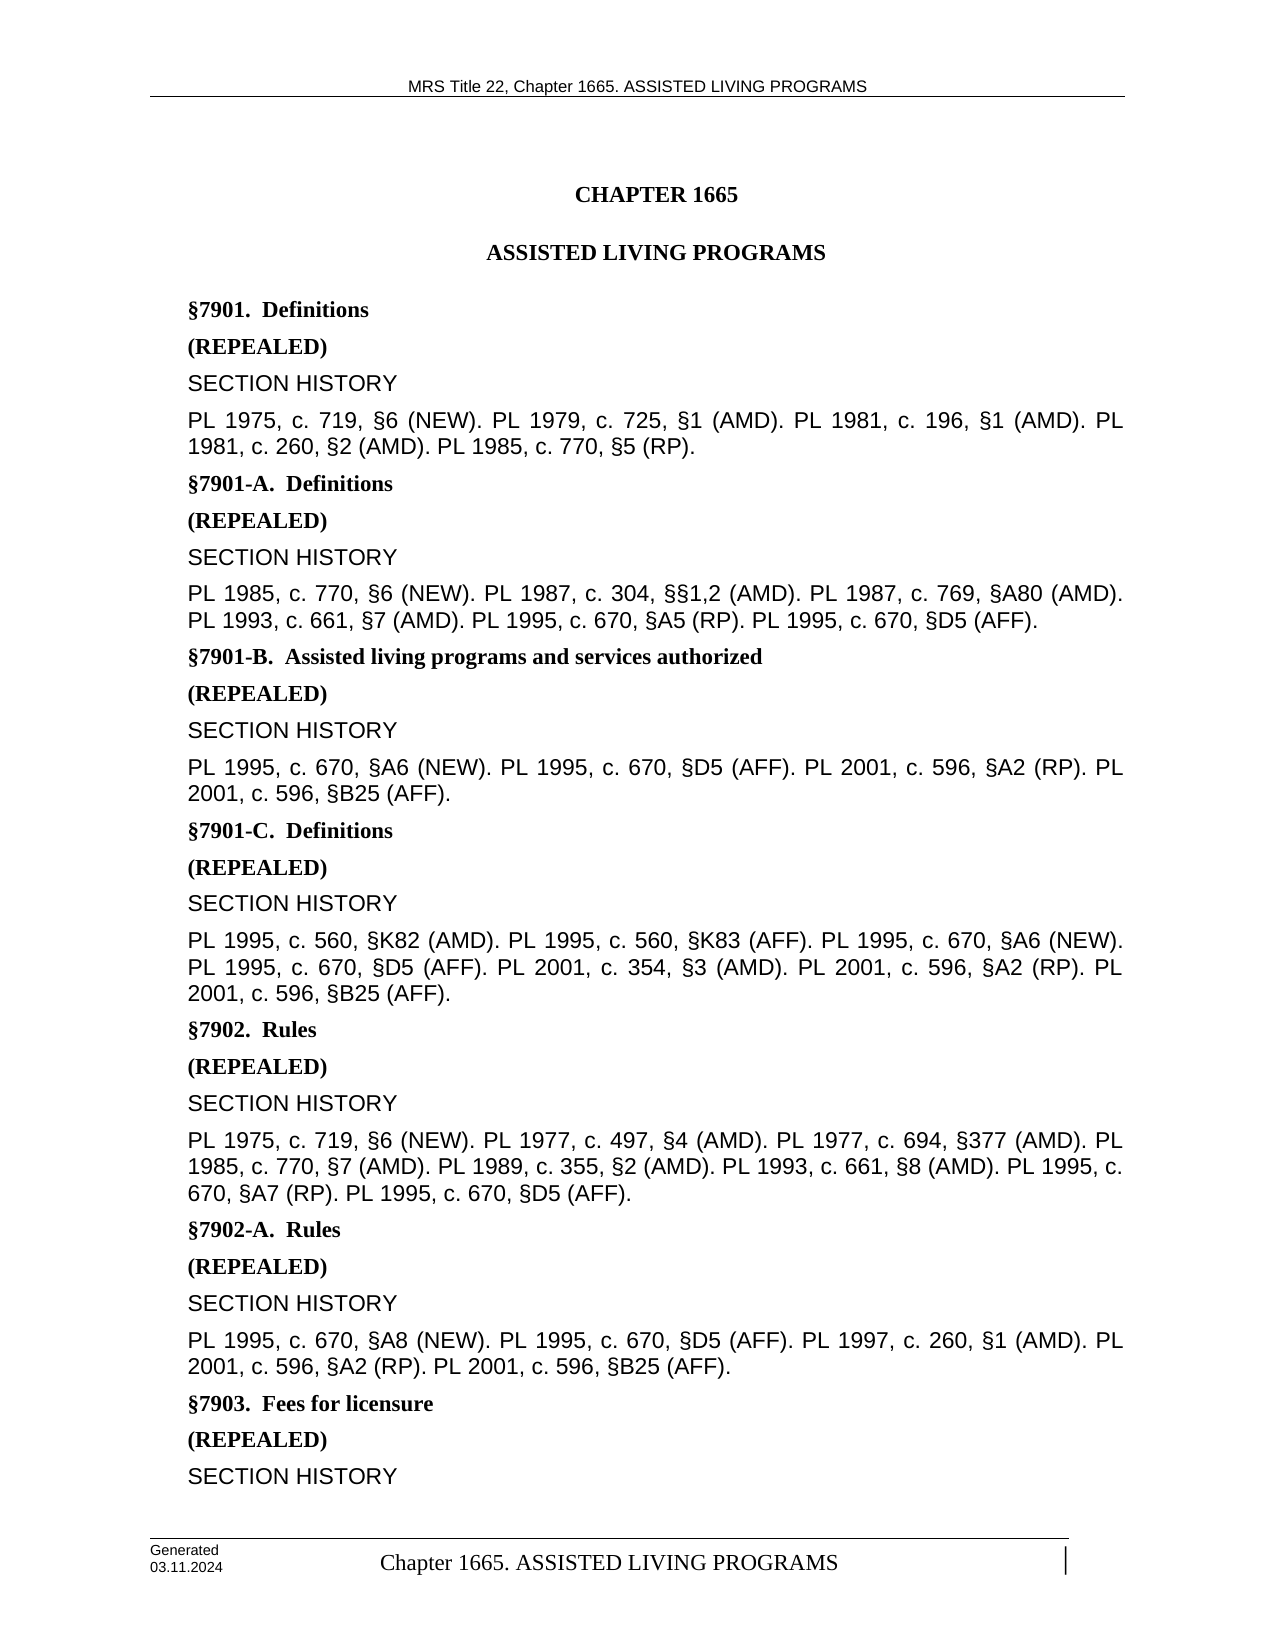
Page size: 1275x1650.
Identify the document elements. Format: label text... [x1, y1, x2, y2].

text §7901. Definitions [187, 296, 1125, 323]
text SECTION HISTORY [187, 370, 1125, 396]
text (REPEALED) [187, 853, 1125, 880]
text PL 1995, c. 670, §A6 (NEW). PL 1995, c. 670, §D5 (AFF). PL 2001, c. 596, §A2 (RP). PL 2001, c. 596, §B25 (AFF). [187, 754, 1125, 806]
text ASSISTED LIVING PROGRAMS [187, 239, 1125, 265]
text SECTION HISTORY [187, 717, 1125, 743]
text (REPEALED) [187, 1427, 1125, 1453]
text PL 1995, c. 560, §K82 (AMD). PL 1995, c. 560, §K83 (AFF). PL 1995, c. 670, §A6 (NEW). PL 1995, c. 670, §D5 (AFF). PL 2001, c. 354, §3 (AMD). PL 2001, c. 596, §A2 (RP). PL 2001, c. 596, §B25 (AFF). [187, 927, 1125, 1006]
text §7903. Fees for licensure [187, 1390, 1125, 1416]
text SECTION HISTORY [187, 1463, 1125, 1490]
text PL 1975, c. 719, §6 (NEW). PL 1979, c. 725, §1 (AMD). PL 1981, c. 196, §1 (AMD). PL 1981, c. 260, §2 (AMD). PL 1985, c. 770, §5 (RP). [187, 407, 1125, 459]
text §7901-C. Definitions [187, 817, 1125, 843]
text §7901-B. Assisted living programs and services authorized [187, 643, 1125, 670]
text (REPEALED) [187, 680, 1125, 706]
text PL 1975, c. 719, §6 (NEW). PL 1977, c. 497, §4 (AMD). PL 1977, c. 694, §377 (AMD). PL 1985, c. 770, §7 (AMD). PL 1989, c. 355, §2 (AMD). PL 1993, c. 661, §8 (AMD). PL 1995, c. 670, §A7 (RP). PL 1995, c. 670, §D5 (AFF). [187, 1127, 1125, 1206]
text §7901-A. Definitions [187, 470, 1125, 496]
text PL 1995, c. 670, §A8 (NEW). PL 1995, c. 670, §D5 (AFF). PL 1997, c. 260, §1 (AMD). PL 2001, c. 596, §A2 (RP). PL 2001, c. 596, §B25 (AFF). [187, 1327, 1125, 1379]
text §7902. Rules [187, 1017, 1125, 1043]
text (REPEALED) [187, 1253, 1125, 1279]
text SECTION HISTORY [187, 890, 1125, 917]
text PL 1985, c. 770, §6 (NEW). PL 1987, c. 304, §§1,2 (AMD). PL 1987, c. 769, §A80 (AMD). PL 1993, c. 661, §7 (AMD). PL 1995, c. 670, §A5 (RP). PL 1995, c. 670, §D5 (AFF). [187, 580, 1125, 633]
text SECTION HISTORY [187, 1090, 1125, 1116]
text (REPEALED) [187, 507, 1125, 533]
text §7902-A. Rules [187, 1216, 1125, 1243]
text CHAPTER 1665 [187, 181, 1125, 208]
text SECTION HISTORY [187, 1290, 1125, 1316]
text (REPEALED) [187, 333, 1125, 359]
text SECTION HISTORY [187, 543, 1125, 570]
text (REPEALED) [187, 1053, 1125, 1080]
